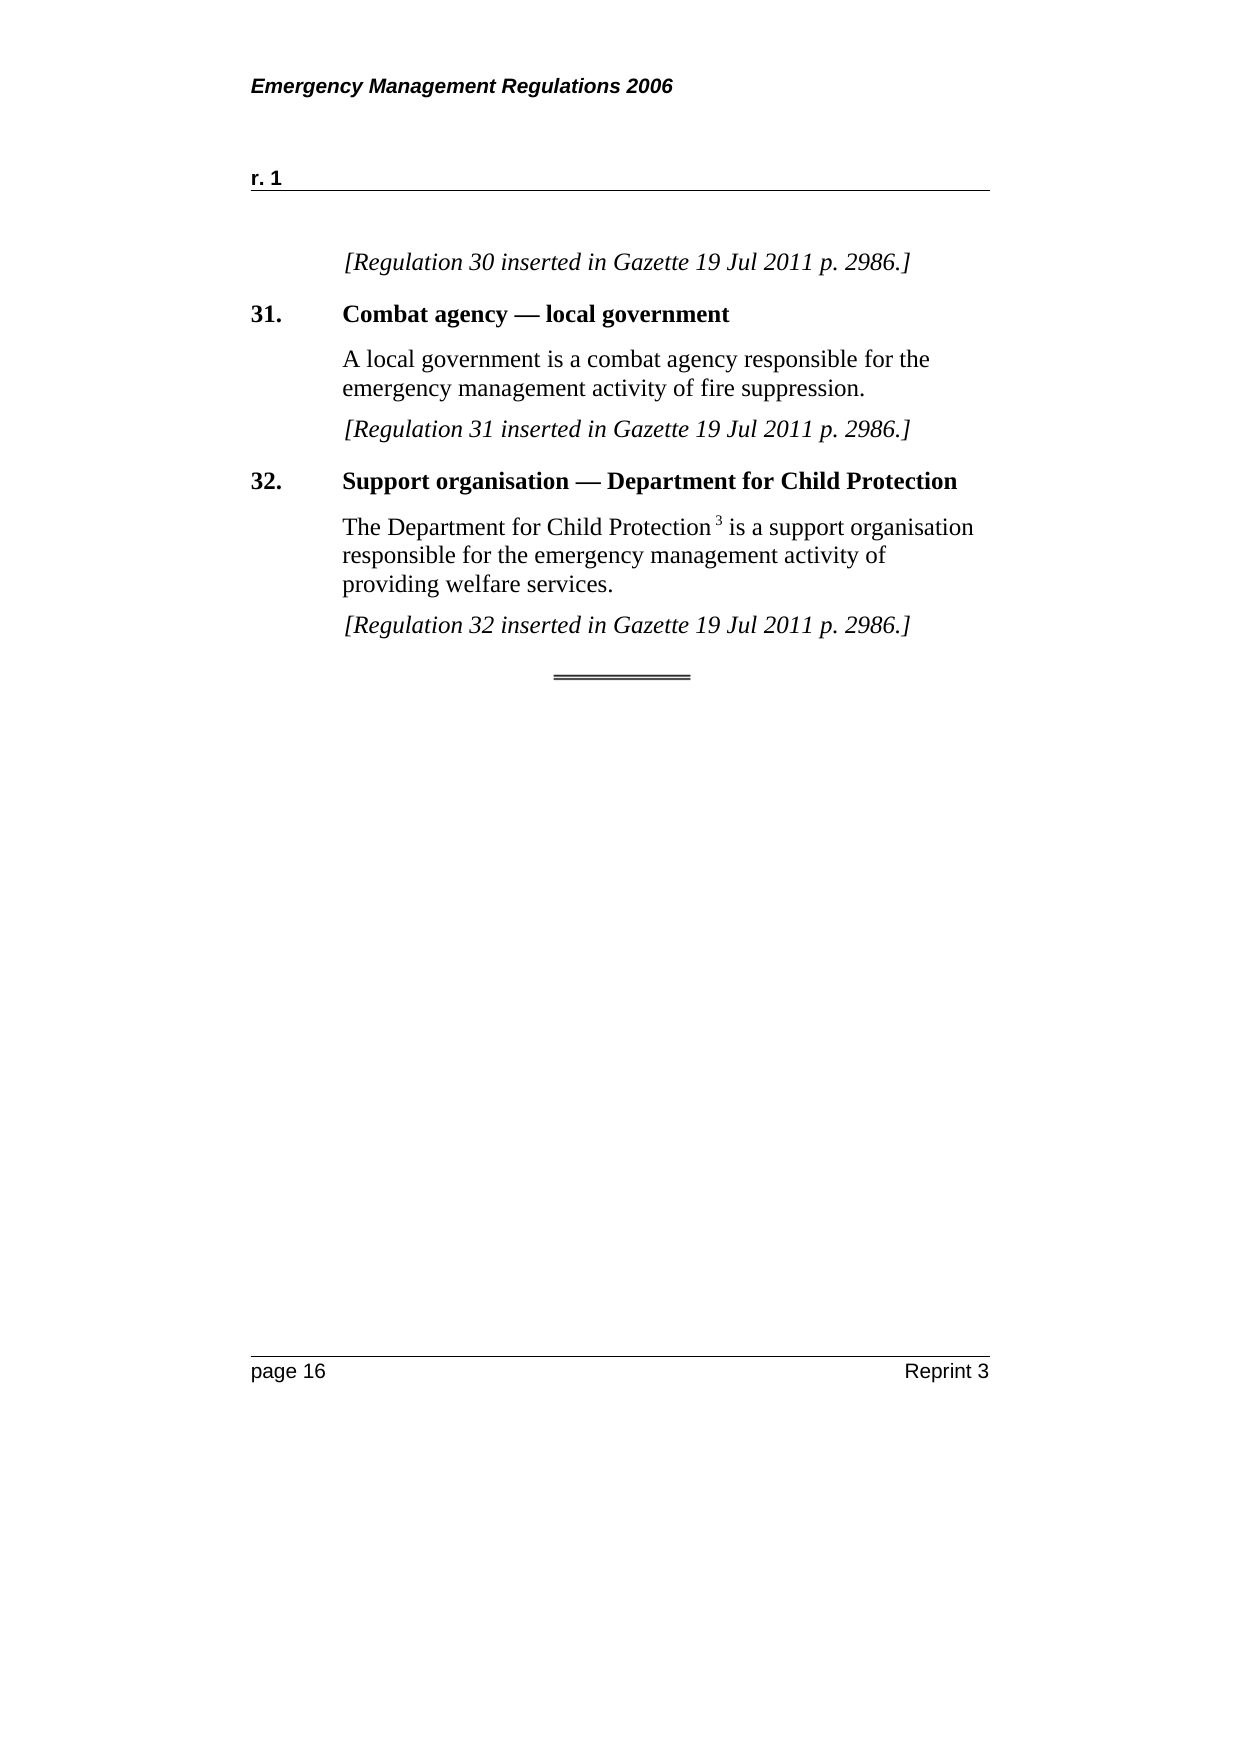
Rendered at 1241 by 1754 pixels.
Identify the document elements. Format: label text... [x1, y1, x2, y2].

text The Department for Child Protection 3 is a support organisation responsible for the emergency management activity of providing welfare services. [251, 512, 990, 598]
text [Regulation 30 inserted in Gazette 19 Jul 2011 p. 2986.] [251, 247, 990, 276]
subtitle 31. Combat agency — local government [251, 299, 990, 328]
text A local government is a combat agency responsible for the emergency management activity of fire suppression. [251, 344, 990, 402]
text [Regulation 31 inserted in Gazette 19 Jul 2011 p. 2986.] [251, 414, 990, 443]
picture [543, 664, 697, 693]
text [Regulation 32 inserted in Gazette 19 Jul 2011 p. 2986.] [251, 610, 990, 639]
subtitle 32. Support organisation — Department for Child Protection [251, 466, 990, 495]
